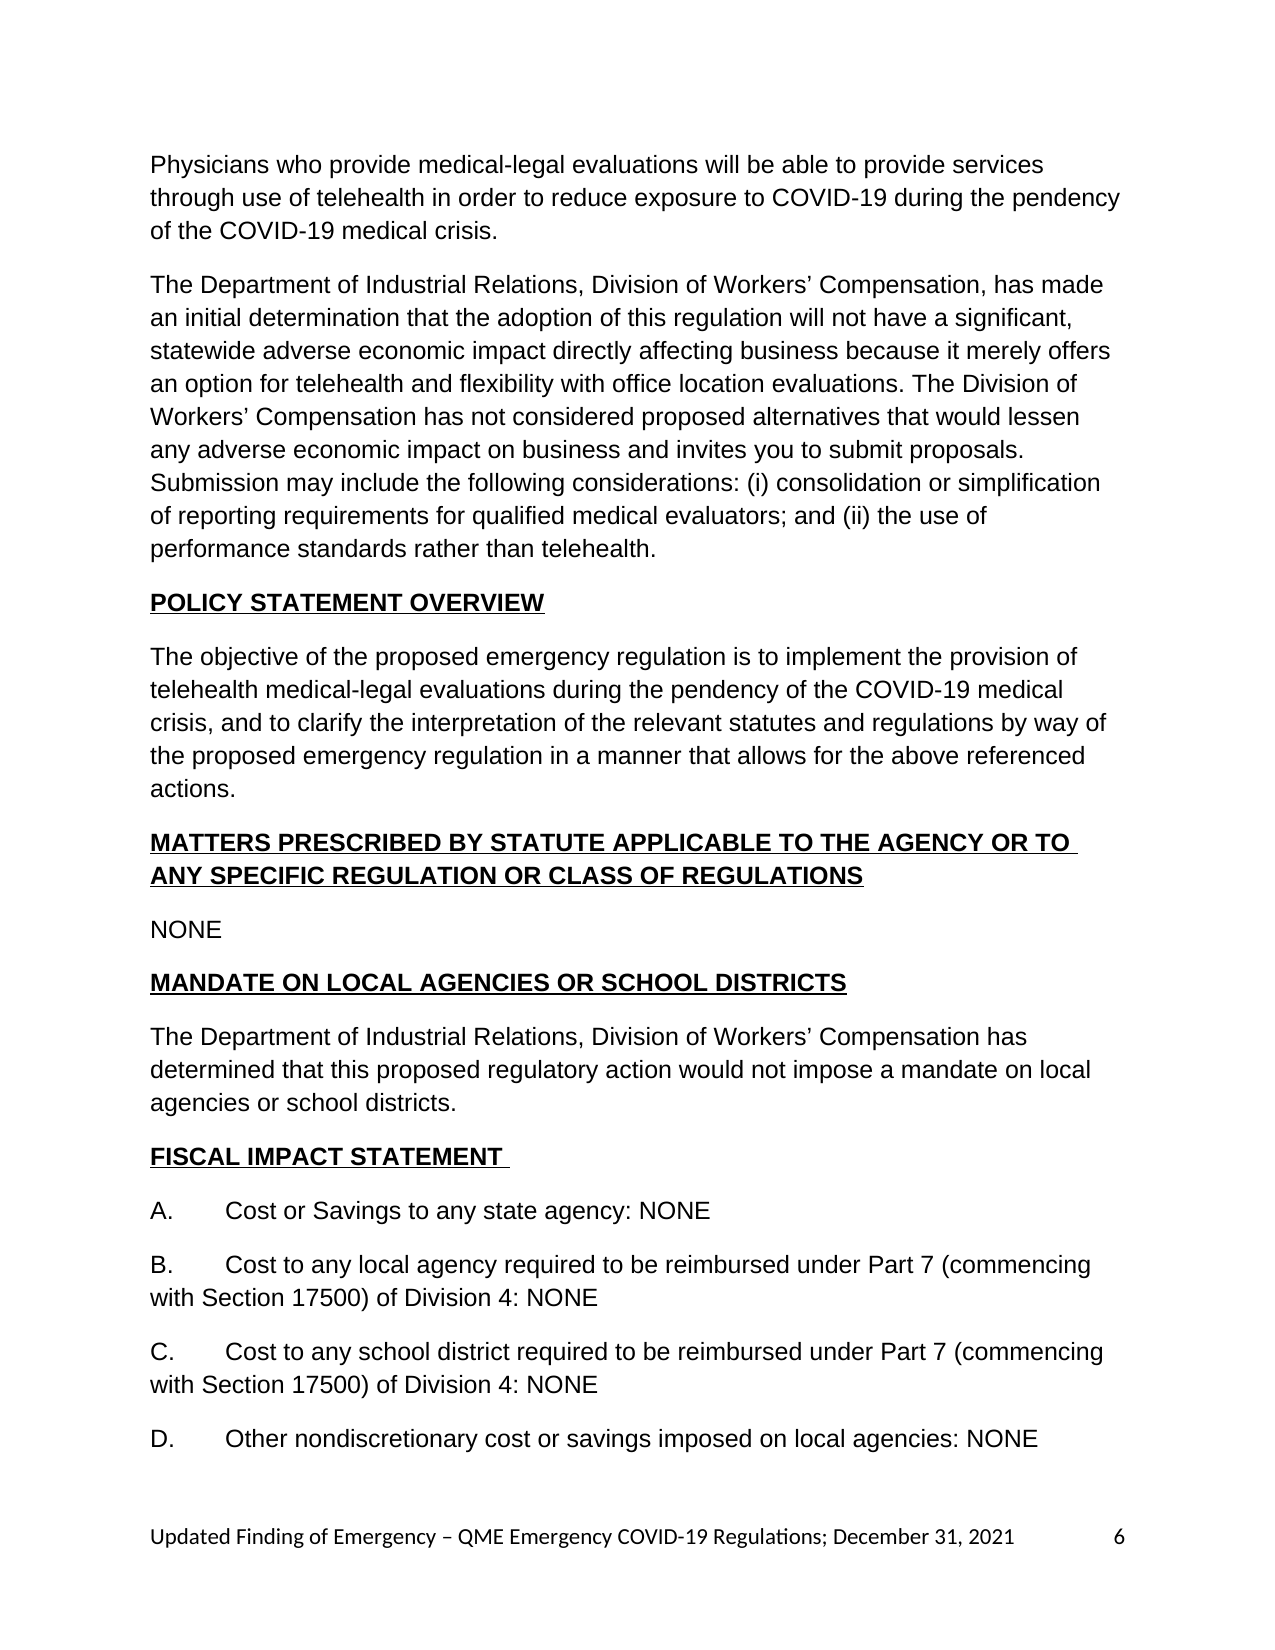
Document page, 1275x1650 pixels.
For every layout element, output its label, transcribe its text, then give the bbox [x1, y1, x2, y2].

subtitle MATTERS PRESCRIBED BY STATUTE APPLICABLE TO THE AGENCY OR TO ANY SPECIFIC REGULATION OR CLASS OF REGULATIONS [150, 828, 1125, 889]
text D. Other nondiscretionary cost or savings imposed on local agencies: NONE [150, 1424, 1125, 1452]
subtitle POLICY STATEMENT OVERVIEW [150, 588, 1125, 617]
text The Department of Industrial Relations, Division of Workers’ Compensation has determined that this proposed regulatory action would not impose a mandate on local agencies or school districts. [150, 1022, 1125, 1117]
subtitle FISCAL IMPACT STATEMENT [150, 1142, 1125, 1171]
subtitle MANDATE ON LOCAL AGENCIES OR SCHOOL DISTRICTS [150, 968, 1125, 997]
text The objective of the proposed emergency regulation is to implement the provision of telehealth medical-legal evaluations during the pendency of the COVID-19 medical crisis, and to clarify the interpretation of the relevant statutes and regulations by way of the proposed emergency regulation in a manner that allows for the above referenced actions. [150, 642, 1125, 803]
text Physicians who provide medical-legal evaluations will be able to provide services through use of telehealth in order to reduce exposure to COVID-19 during the pendency of the COVID-19 medical crisis. [150, 150, 1125, 245]
text NONE [150, 914, 1125, 943]
text C. Cost to any school district required to be reimbursed under Part 7 (commencing with Section 17500) of Division 4: NONE [150, 1337, 1125, 1398]
text B. Cost to any local agency required to be reimbursed under Part 7 (commencing with Section 17500) of Division 4: NONE [150, 1250, 1125, 1312]
text The Department of Industrial Relations, Division of Workers’ Compensation, has made an initial determination that the adoption of this regulation will not have a significant, statewide adverse economic impact directly affecting business because it merely offers an option for telehealth and flexibility with office location evaluations. The Division of Workers’ Compensation has not considered proposed alternatives that would lessen any adverse economic impact on business and invites you to submit proposals. Submission may include the following considerations: (i) consolidation or simplification of reporting requirements for qualified medical evaluators; and (ii) the use of performance standards rather than telehealth. [150, 270, 1125, 563]
text A. Cost or Savings to any state agency: NONE [150, 1196, 1125, 1225]
